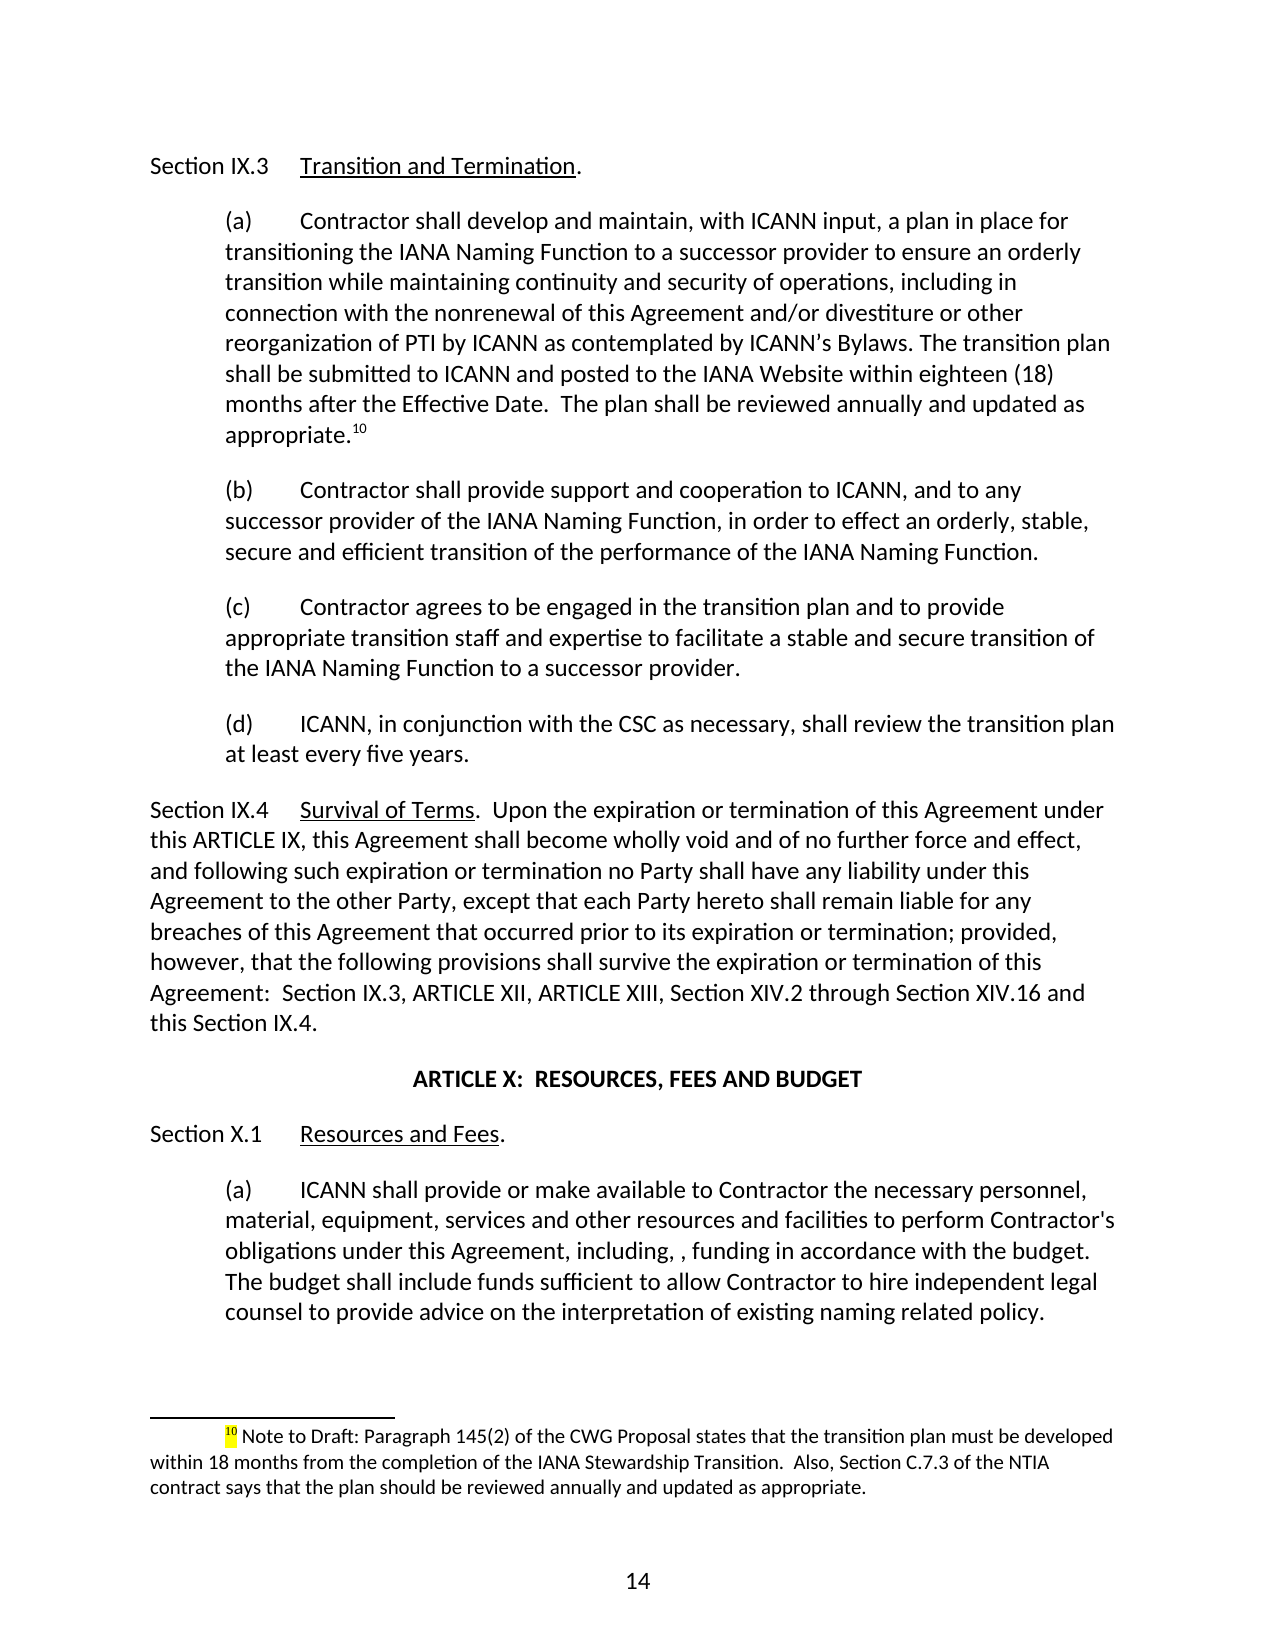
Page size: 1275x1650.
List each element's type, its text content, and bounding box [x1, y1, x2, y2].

text Resources and Fees. [150, 1118, 1125, 1149]
text Contractor shall develop and maintain, with ICANN input, a plan in place for transitioning the IANA Naming Function to a successor provider to ensure an orderly transition while maintaining continuity and security of operations, including in connection with the nonrenewal of this Agreement and/or divestiture or other reorganization of PTI by ICANN as contemplated by ICANN’s Bylaws. The transition plan shall be submitted to ICANN and posted to the IANA Website within eighteen (18) months after the Effective Date. The plan shall be reviewed annually and updated as appropriate. [225, 206, 1125, 450]
text : Resources, fees and Budget [150, 1063, 1125, 1093]
text Transition and Termination. [150, 150, 1125, 181]
text Contractor shall provide support and cooperation to ICANN, and to any successor provider of the IANA Naming Function, in order to effect an orderly, stable, secure and efficient transition of the performance of the IANA Naming Function. [225, 475, 1125, 566]
text Contractor agrees to be engaged in the transition plan and to provide appropriate transition staff and expertise to facilitate a stable and secure transition of the IANA Naming Function to a successor provider. [225, 591, 1125, 683]
text ICANN shall provide or make available to Contractor the necessary personnel, material, equipment, services and other resources and facilities to perform Contractor's obligations under this Agreement, including, , funding in accordance with the budget. The budget shall include funds sufficient to allow Contractor to hire independent legal counsel to provide advice on the interpretation of existing naming related policy. [225, 1174, 1125, 1327]
text ICANN, in conjunction with the CSC as necessary, shall review the transition plan at least every five years. [225, 708, 1125, 769]
